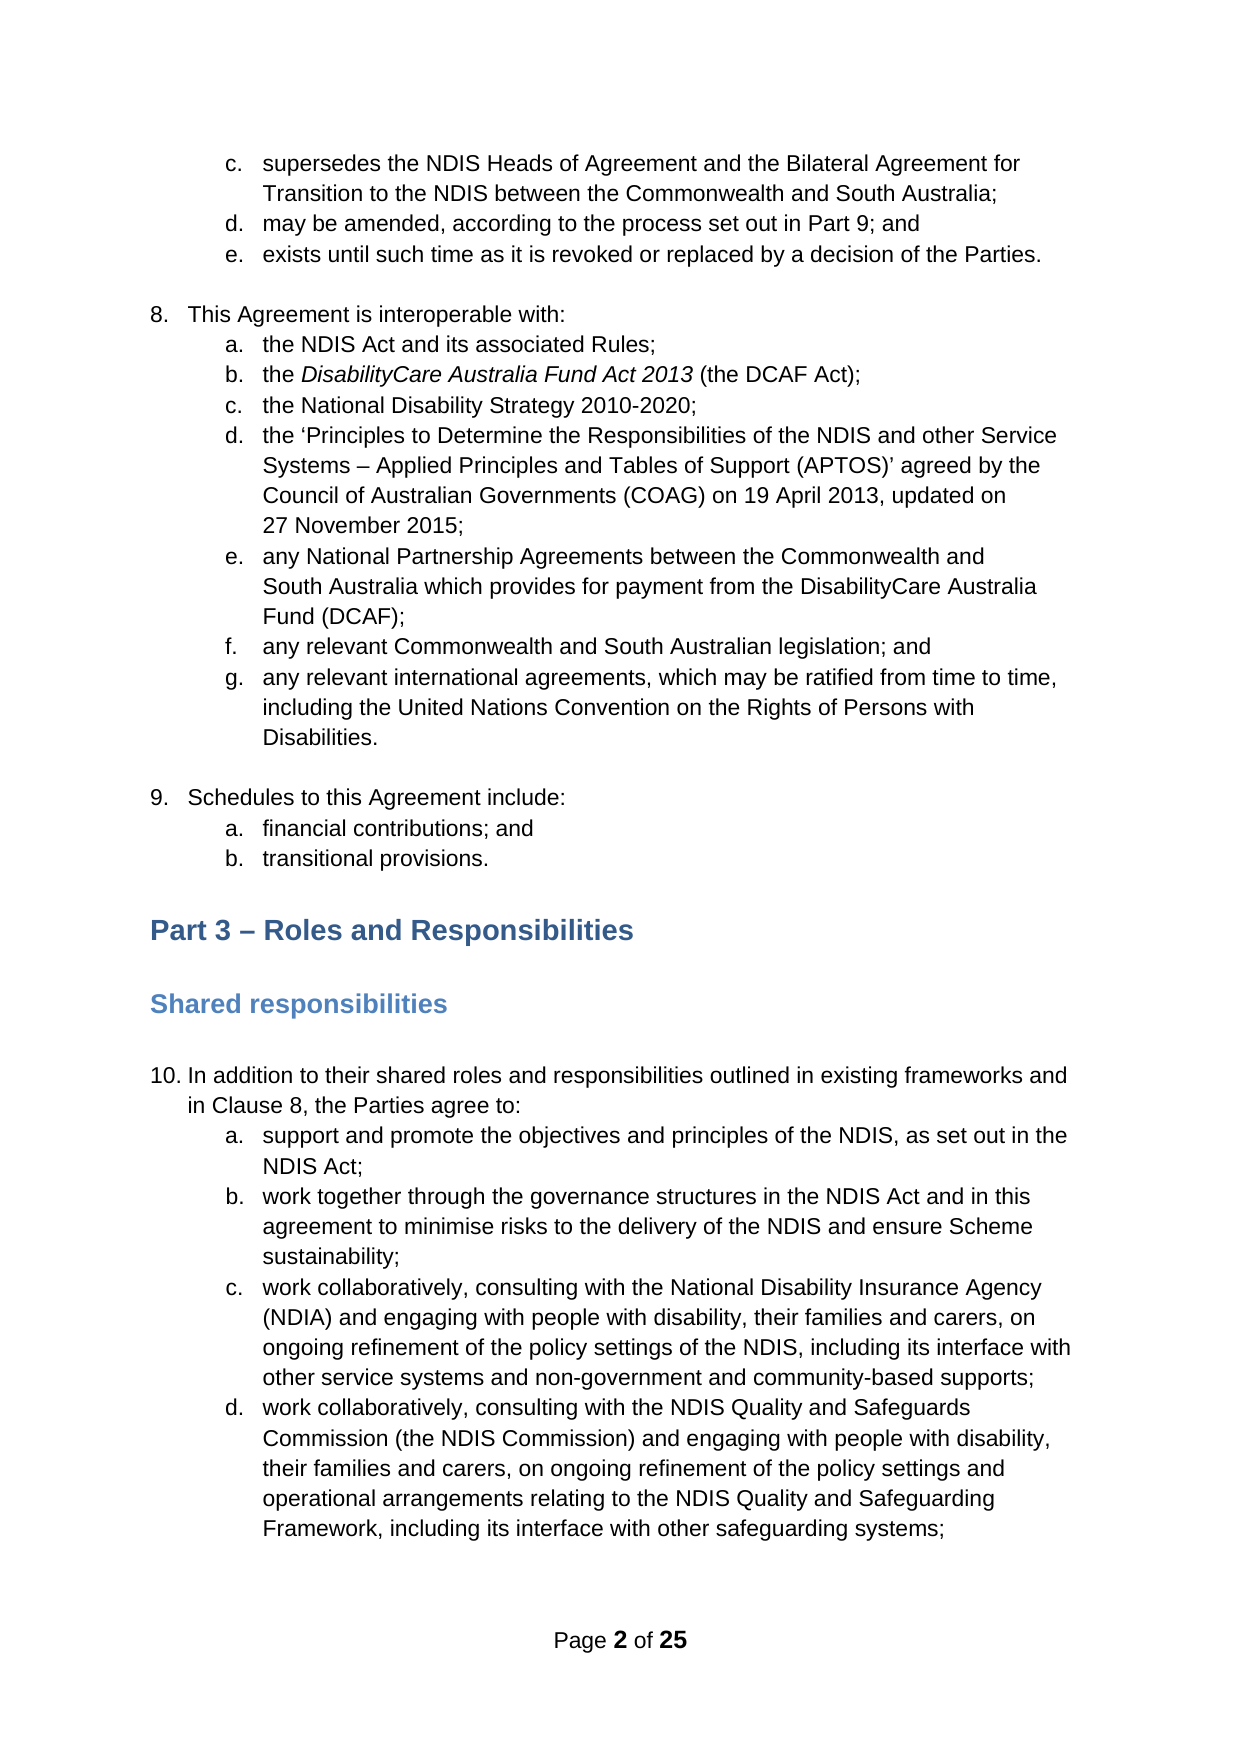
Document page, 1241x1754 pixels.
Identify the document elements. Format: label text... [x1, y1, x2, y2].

list the ‘Principles to Determine the Responsibilities of the NDIS and other Service Systems – Applied Principles and Tables of Support (APTOS)’ agreed by the Council of Australian Governments (COAG) on 19 April 2013, updated on 27 November 2015; [225, 422, 1090, 539]
list any relevant international agreements, which may be ratified from time to time, including the United Nations Convention on the Rights of Persons with Disabilities. [225, 663, 1090, 750]
list work collaboratively, consulting with the National Disability Insurance Agency (NDIA) and engaging with people with disability, their families and carers, on ongoing refinement of the policy settings of the NDIS, including its interface with other service systems and non-government and community-based supports; [225, 1273, 1090, 1390]
list In addition to their shared roles and responsibilities outlined in existing frameworks and in Clause 8, the Parties agree to: [150, 1062, 1090, 1118]
list support and promote the objectives and principles of the NDIS, as set out in the NDIS Act; [225, 1122, 1090, 1179]
list This Agreement is interoperable with: [150, 301, 1090, 327]
list financial contributions; and [225, 814, 1090, 841]
subtitle Shared responsibilities [150, 988, 1090, 1020]
list work together through the governance structures in the NDIS Act and in this agreement to minimise risks to the delivery of the NDIS and ensure Scheme sustainability; [225, 1183, 1090, 1269]
list any relevant Commonwealth and South Australian legislation; and [225, 633, 1090, 660]
list transitional provisions. [225, 845, 1090, 871]
list work collaboratively, consulting with the NDIS Quality and Safeguards Commission (the NDIS Commission) and engaging with people with disability, their families and carers, on ongoing refinement of the policy settings and operational arrangements relating to the NDIS Quality and Safeguarding Framework, including its interface with other safeguarding systems; [225, 1394, 1090, 1541]
list any National Partnership Agreements between the Commonwealth and South Australia which provides for payment from the DisabilityCare Australia Fund (DCAF); [225, 543, 1090, 629]
list the NDIS Act and its associated Rules; [225, 331, 1090, 358]
list supersedes the NDIS Heads of Agreement and the Bilateral Agreement for Transition to the NDIS between the Commonwealth and South Australia; [225, 150, 1090, 207]
list the National Disability Strategy 2010-2020; [225, 392, 1090, 418]
list Schedules to this Agreement include: [150, 784, 1090, 811]
list the DisabilityCare Australia Fund Act 2013 (the DCAF Act); [225, 361, 1090, 388]
subtitle Part 3 – Roles and Responsibilities [150, 912, 1090, 946]
list exists until such time as it is revoked or replaced by a decision of the Parties. [225, 241, 1090, 267]
list may be amended, according to the process set out in Part 9; and [225, 210, 1090, 237]
